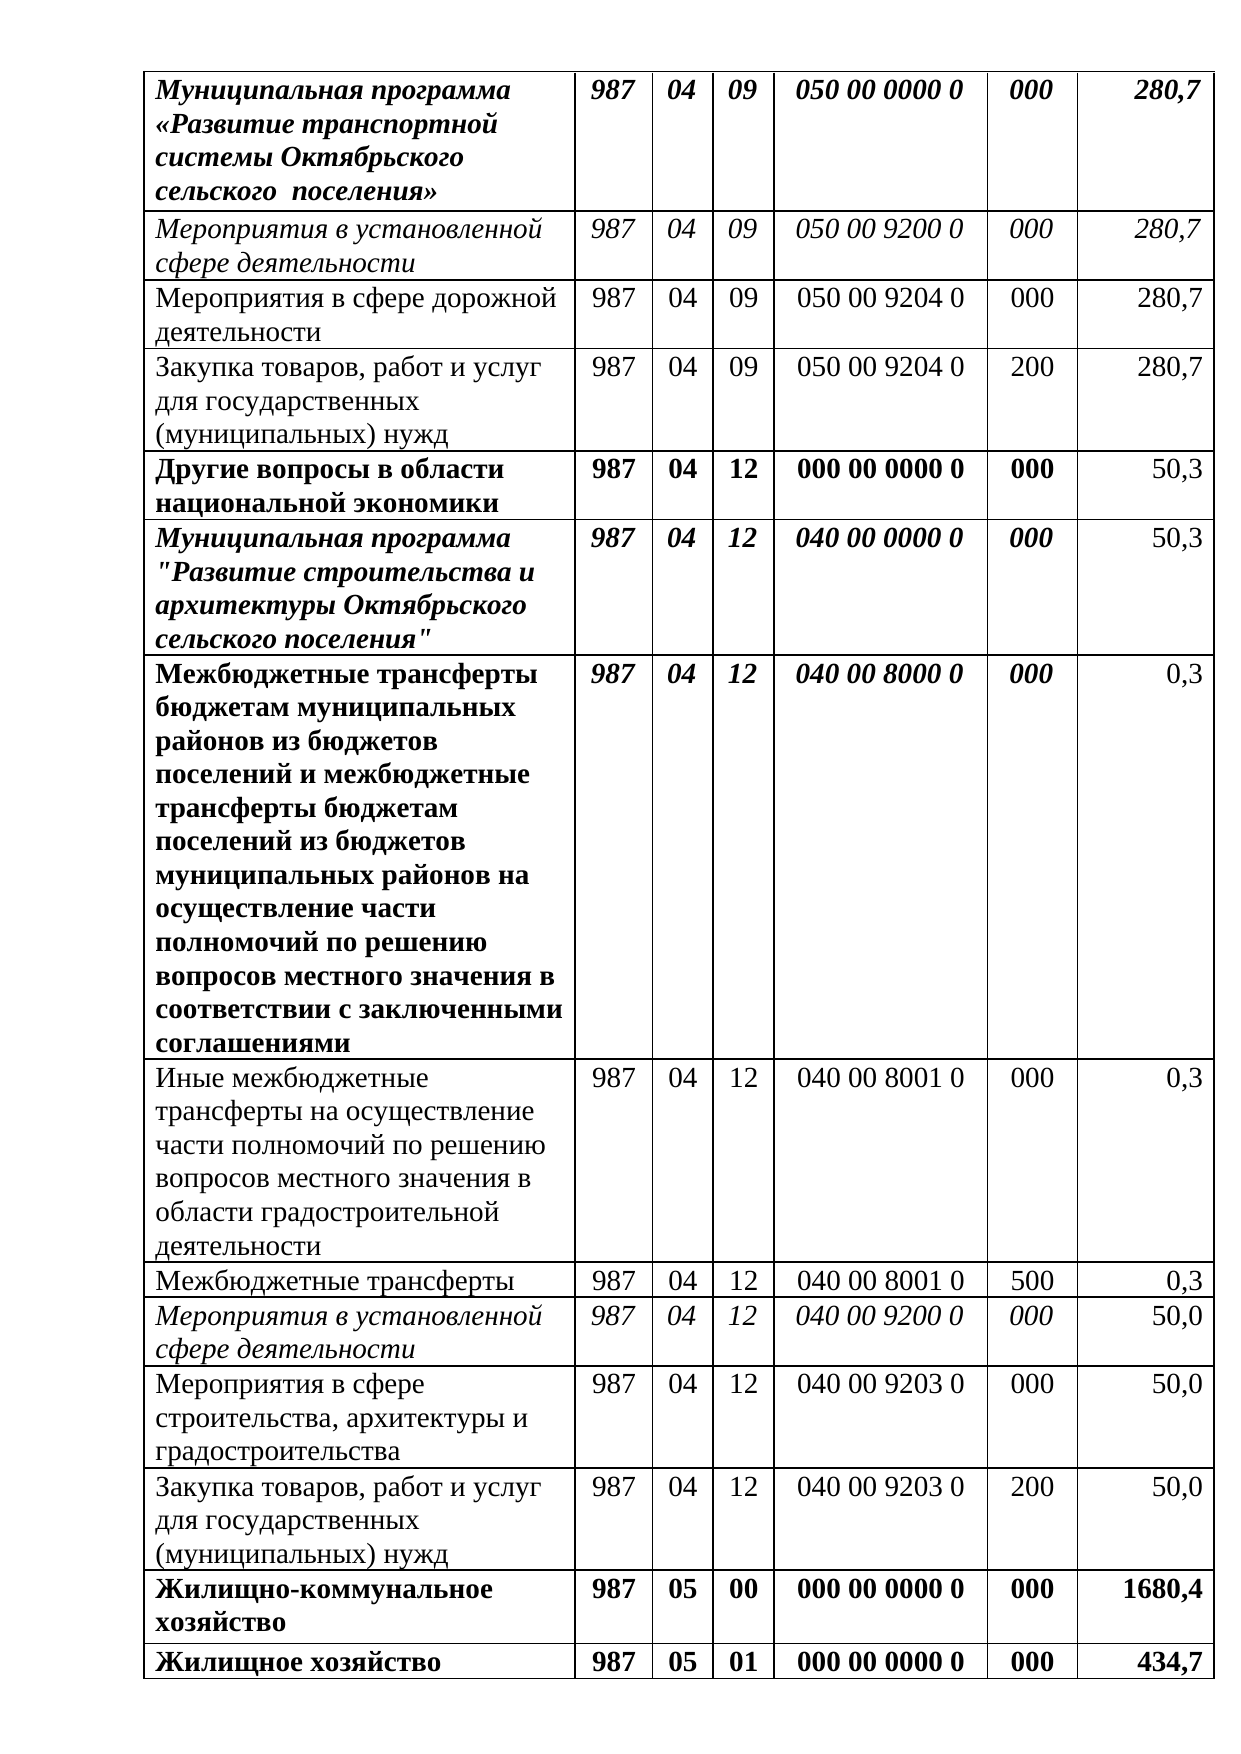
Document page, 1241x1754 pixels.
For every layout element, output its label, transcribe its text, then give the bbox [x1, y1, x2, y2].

table_cell 040 00 9200 0 [775, 1298, 987, 1365]
table_cell Мероприятия в установленной сфере деятельности [145, 212, 574, 279]
table_cell 200 [988, 1469, 1077, 1569]
table_cell 000 [988, 212, 1077, 279]
table_cell 000 [988, 1060, 1077, 1261]
table_cell 04 [653, 281, 712, 348]
table_cell 04 [653, 656, 712, 1058]
table_cell 000 [988, 1571, 1077, 1642]
table_cell Закупка товаров, работ и услуг для государственных (муниципальных) нужд [145, 349, 574, 450]
table_cell 987 [576, 656, 652, 1058]
table_cell 09 [714, 349, 773, 450]
table_cell 04 [653, 520, 712, 654]
table_cell 12 [714, 1469, 773, 1569]
table_cell 04 [653, 72, 713, 210]
table_cell 1680,4 [1078, 1571, 1213, 1642]
table_cell 50,0 [1078, 1298, 1213, 1365]
table_cell 987 [576, 1571, 652, 1642]
table_cell 050 00 9204 0 [775, 349, 987, 450]
table_cell 040 00 8001 0 [775, 1060, 987, 1261]
table_cell 280,7 [1078, 212, 1213, 279]
table_cell 200 [988, 349, 1077, 450]
table_cell 50,0 [1078, 1469, 1213, 1569]
table_cell 000 00 0000 0 [775, 1644, 987, 1678]
table_cell Мероприятия в сфере дорожной деятельности [145, 281, 574, 348]
table_cell 00 [714, 1571, 773, 1642]
table_cell Закупка товаров, работ и услуг для государственных (муниципальных) нужд [145, 1469, 574, 1569]
table_cell 09 [714, 72, 774, 210]
table_cell 05 [653, 1644, 712, 1678]
table_cell 280,7 [1078, 281, 1213, 348]
table_cell 04 [653, 1060, 712, 1261]
table_cell 987 [576, 452, 652, 518]
table_cell Жилищно-коммунальное хозяйство [145, 1571, 574, 1642]
table_cell 987 [576, 1060, 652, 1261]
table_cell 000 [988, 1298, 1077, 1365]
table_cell 000 [988, 656, 1077, 1058]
table_cell 000 [988, 1644, 1077, 1678]
table_cell Иные межбюджетные трансферты на осуществление части полномочий по решению вопросов местного значения в области градостроительной деятельности [145, 1060, 574, 1261]
table_cell 04 [653, 452, 712, 518]
table_cell 12 [714, 1367, 773, 1467]
table_cell 000 [988, 1367, 1077, 1467]
table_cell 040 00 8000 0 [775, 656, 987, 1058]
table_cell 04 [653, 1469, 712, 1569]
table_cell Межбюджетные трансферты [145, 1263, 574, 1296]
table_cell Другие вопросы в области национальной экономики [145, 452, 574, 518]
table_cell Жилищное хозяйство [145, 1644, 574, 1678]
table_cell Муниципальная программа «Развитие транспортной системы Октябрьского сельского поселения» [145, 72, 575, 210]
table_cell 04 [653, 1263, 712, 1296]
table_cell 50,0 [1078, 1367, 1213, 1467]
table_cell 434,7 [1078, 1644, 1213, 1678]
table_cell Мероприятия в установленной сфере деятельности [145, 1298, 574, 1365]
table_cell 000 00 0000 0 [775, 1571, 987, 1642]
table_cell 987 [576, 520, 652, 654]
table_cell 987 [576, 212, 652, 279]
table_cell 050 00 9204 0 [775, 281, 987, 348]
table_cell 09 [714, 212, 773, 279]
table_cell 987 [576, 1263, 652, 1296]
table_cell 500 [988, 1263, 1077, 1296]
table_cell 50,3 [1078, 452, 1213, 518]
table_cell 050 00 9200 0 [775, 212, 987, 279]
table_cell 04 [653, 349, 712, 450]
table_cell 12 [714, 656, 773, 1058]
table_cell 987 [576, 1469, 652, 1569]
table_cell 040 00 8001 0 [775, 1263, 987, 1296]
table_cell Муниципальная программа "Развитие строительства и архитектуры Октябрьского сельского поселения" [145, 520, 574, 654]
table_cell 50,3 [1078, 520, 1213, 654]
table_cell 987 [576, 1644, 652, 1678]
table_cell 0,3 [1078, 1060, 1213, 1261]
table_cell Мероприятия в сфере строительства, архитектуры и градостроительства [145, 1367, 574, 1467]
table_cell 04 [653, 1367, 712, 1467]
table_cell 04 [653, 1298, 712, 1365]
table_cell 04 [653, 212, 712, 279]
table_cell 280,7 [1078, 349, 1213, 450]
table_cell 040 00 9203 0 [775, 1367, 987, 1467]
table_cell 987 [576, 281, 652, 348]
table_cell 000 [988, 520, 1077, 654]
table_cell 0,3 [1078, 656, 1213, 1058]
table_cell 05 [653, 1571, 712, 1642]
table_cell 000 [988, 72, 1077, 210]
table_cell 12 [714, 452, 773, 518]
table_cell 040 00 9203 0 [775, 1469, 987, 1569]
table_cell 280,7 [1078, 72, 1214, 210]
table_cell 01 [714, 1644, 773, 1678]
table_cell 12 [714, 1263, 773, 1296]
table_cell 000 [988, 281, 1077, 348]
table_cell 09 [714, 281, 773, 348]
table_cell 987 [576, 72, 652, 210]
table_cell 0,3 [1078, 1263, 1213, 1296]
table_cell 050 00 0000 0 [775, 72, 987, 210]
table_cell 12 [714, 520, 773, 654]
table_cell 987 [576, 349, 652, 450]
table_cell 000 00 0000 0 [775, 452, 987, 518]
table_cell Межбюджетные трансферты бюджетам муниципальных районов из бюджетов поселений и межбюджетные трансферты бюджетам поселений из бюджетов муниципальных районов на осуществление части полномочий по решению вопросов местного значения в соответствии с заключенными соглашениями [145, 656, 574, 1058]
table_cell 987 [576, 1298, 652, 1365]
table_cell 12 [714, 1298, 773, 1365]
table_cell 987 [576, 1367, 652, 1467]
table_cell 000 [988, 452, 1077, 518]
table_cell 12 [714, 1060, 773, 1261]
table_cell 040 00 0000 0 [775, 520, 987, 654]
